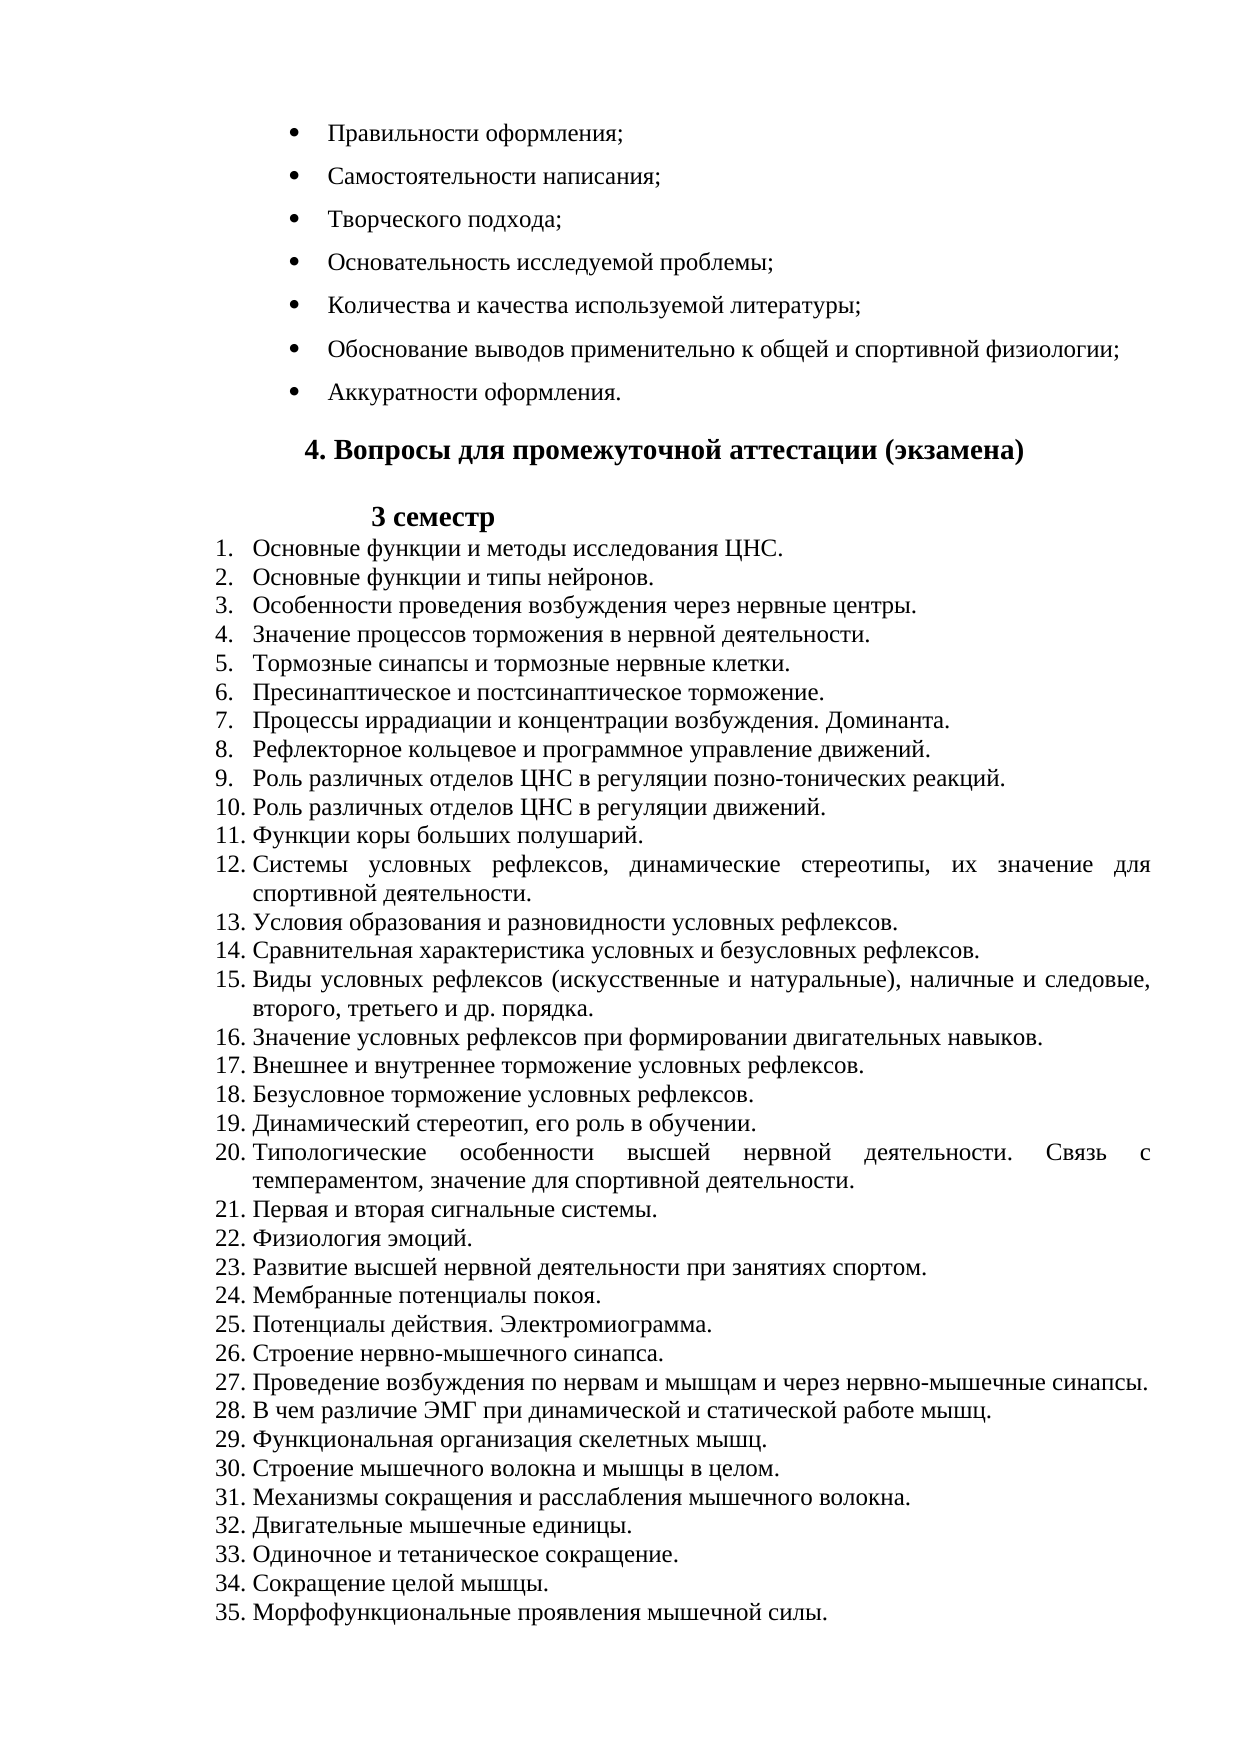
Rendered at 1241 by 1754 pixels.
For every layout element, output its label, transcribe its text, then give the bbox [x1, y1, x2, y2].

list Физиология эмоций. [215, 1223, 1152, 1252]
list Виды условных рефлексов (искусственные и натуральные), наличные и следовые, второго, третьего и др. порядка. [215, 964, 1152, 1022]
list Двигательные мышечные единицы. [215, 1511, 1152, 1539]
list Мембранные потенциалы покоя. [215, 1281, 1152, 1309]
list Основные функции и методы исследования ЦНС. [215, 533, 1152, 562]
list Роль различных отделов ЦНС в регуляции движений. [215, 792, 1152, 821]
text 3 семестр [177, 499, 1152, 533]
list Строение нервно-мышечного синапса. [215, 1338, 1152, 1367]
list Роль различных отделов ЦНС в регуляции позно-тонических реакций. [215, 763, 1152, 792]
list Особенности проведения возбуждения через нервные центры. [215, 591, 1152, 619]
text 4. Вопросы для промежуточной аттестации (экзамена) [177, 432, 1152, 466]
list Сокращение целой мышцы. [215, 1568, 1152, 1597]
list В чем различие ЭМГ при динамической и статической работе мышц. [215, 1396, 1152, 1424]
list Безусловное торможение условных рефлексов. [215, 1079, 1152, 1108]
list Динамический стереотип, его роль в обучении. [215, 1108, 1152, 1137]
list Одиночное и тетаническое сокращение. [215, 1539, 1152, 1568]
list Процессы иррадиации и концентрации возбуждения. Доминанта. [215, 706, 1152, 734]
list Морфофункциональные проявления мышечной силы. [215, 1597, 1152, 1626]
list Пресинаптическое и постсинаптическое торможение. [215, 677, 1152, 706]
list Основные функции и типы нейронов. [215, 562, 1152, 591]
list Условия образования и разновидности условных рефлексов. [215, 907, 1152, 936]
list Функции коры больших полушарий. [215, 821, 1152, 849]
list Внешнее и внутреннее торможение условных рефлексов. [215, 1051, 1152, 1079]
list Тормозные синапсы и тормозные нервные клетки. [215, 648, 1152, 677]
list Творческого подхода; [290, 204, 1150, 233]
list Обоснование выводов применительно к общей и спортивной физиологии; [290, 334, 1150, 362]
list Сравнительная характеристика условных и безусловных рефлексов. [215, 936, 1152, 964]
list Типологические особенности высшей нервной деятельности. Связь с темпераментом, значение для спортивной деятельности. [215, 1137, 1152, 1194]
list Механизмы сокращения и расслабления мышечного волокна. [215, 1482, 1152, 1511]
list Значение условных рефлексов при формировании двигательных навыков. [215, 1022, 1152, 1051]
list Функциональная организация скелетных мышц. [215, 1424, 1152, 1453]
list Проведение возбуждения по нервам и мышцам и через нервно-мышечные синапсы. [215, 1367, 1152, 1396]
list Правильности оформления; [290, 118, 1150, 147]
list Основательность исследуемой проблемы; [290, 247, 1150, 276]
list Первая и вторая сигнальные системы. [215, 1194, 1152, 1223]
list Количества и качества используемой литературы; [290, 291, 1150, 319]
list Системы условных рефлексов, динамические стереотипы, их значение для спортивной деятельности. [215, 849, 1152, 907]
list Рефлекторное кольцевое и программное управление движений. [215, 734, 1152, 763]
list Аккуратности оформления. [290, 377, 1150, 406]
list Самостоятельности написания; [290, 161, 1150, 190]
list Развитие высшей нервной деятельности при занятиях спортом. [215, 1252, 1152, 1281]
list Строение мышечного волокна и мышцы в целом. [215, 1453, 1152, 1482]
list Потенциалы действия. Электромиограмма. [215, 1309, 1152, 1338]
list Значение процессов торможения в нервной деятельности. [215, 619, 1152, 648]
